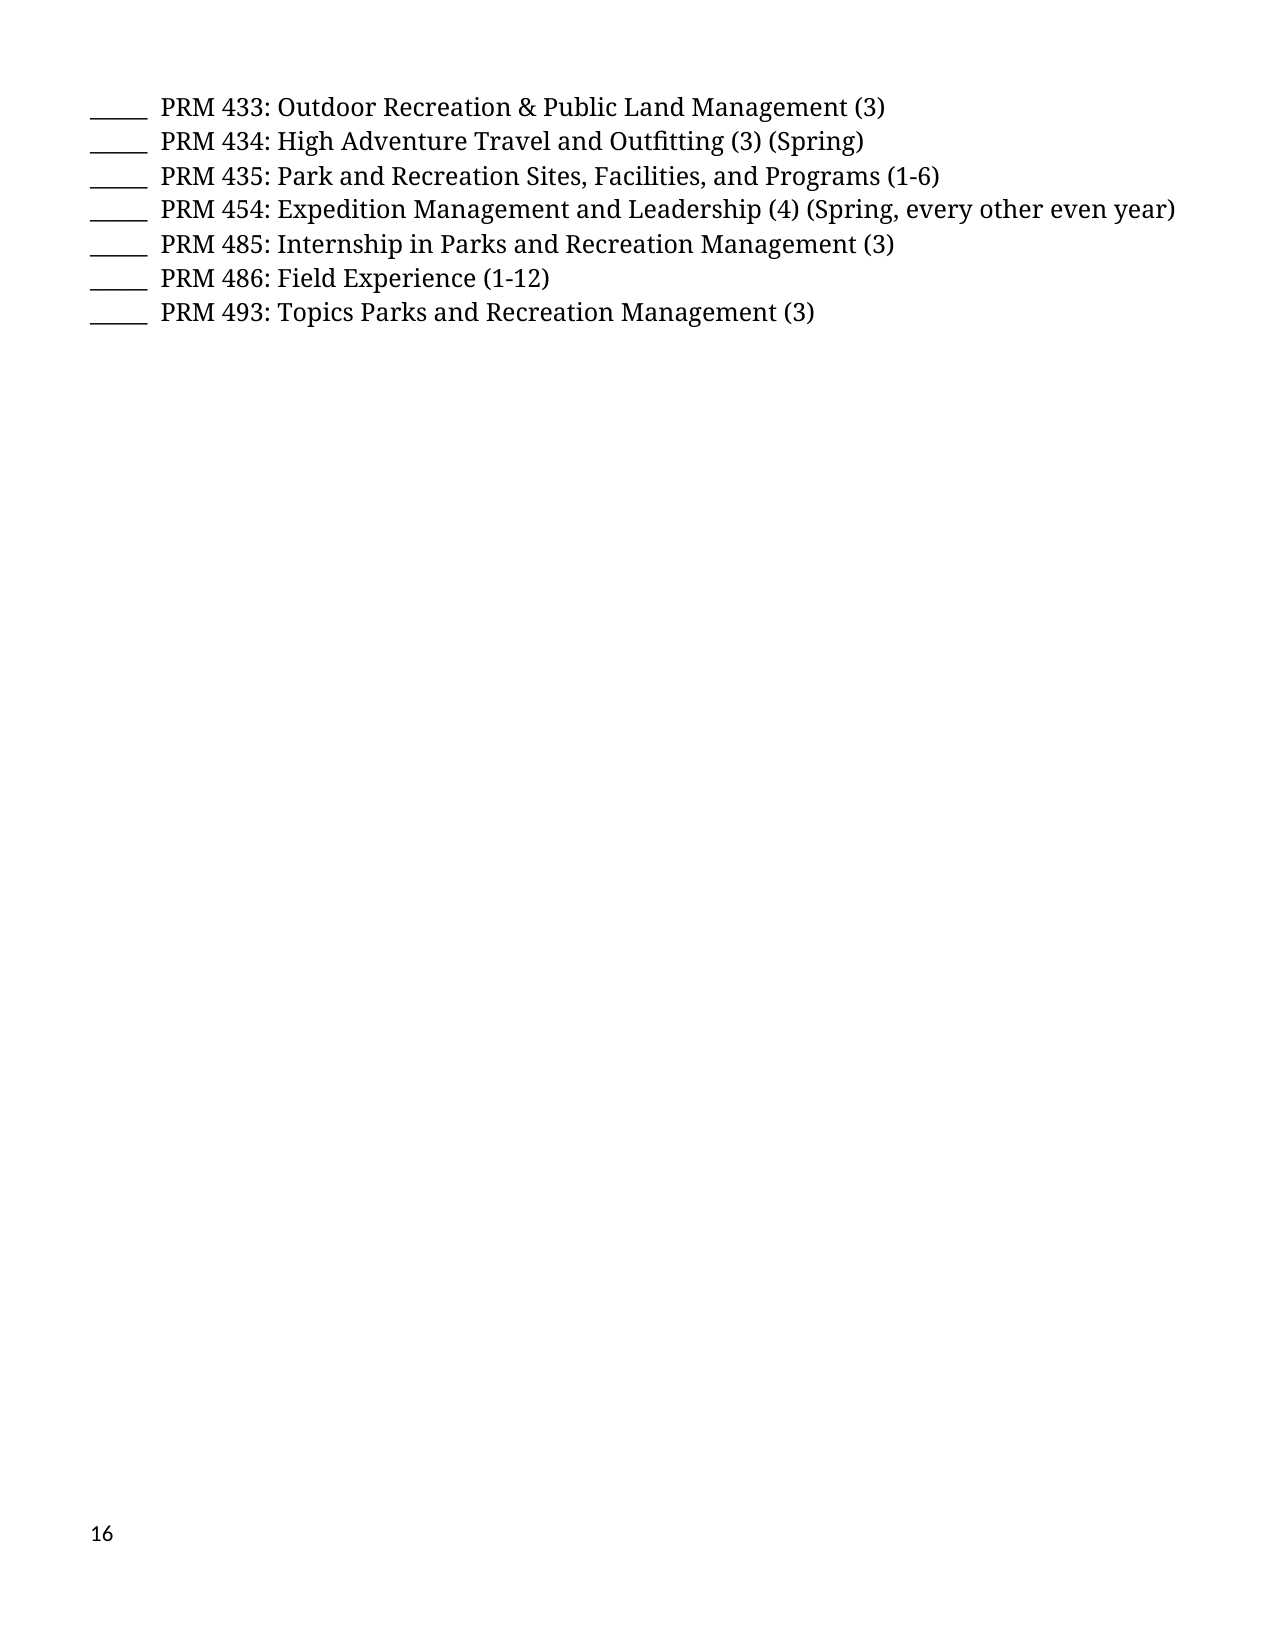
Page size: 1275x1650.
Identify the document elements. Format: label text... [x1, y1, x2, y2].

text _____ PRM 454: Expedition Management and Leadership (4) (Spring, every other even year) [90, 192, 1185, 226]
text _____ PRM 486: Field Experience (1-12) [90, 260, 1185, 294]
text _____ PRM 435: Park and Recreation Sites, Facilities, and Programs (1-6) [90, 158, 1185, 192]
text _____ PRM 493: Topics Parks and Recreation Management (3) [90, 294, 1185, 328]
text _____ PRM 434: High Adventure Travel and Outfitting (3) (Spring) [90, 124, 1185, 158]
text _____ PRM 433: Outdoor Recreation & Public Land Management (3) [90, 90, 1185, 124]
text _____ PRM 485: Internship in Parks and Recreation Management (3) [90, 226, 1185, 260]
